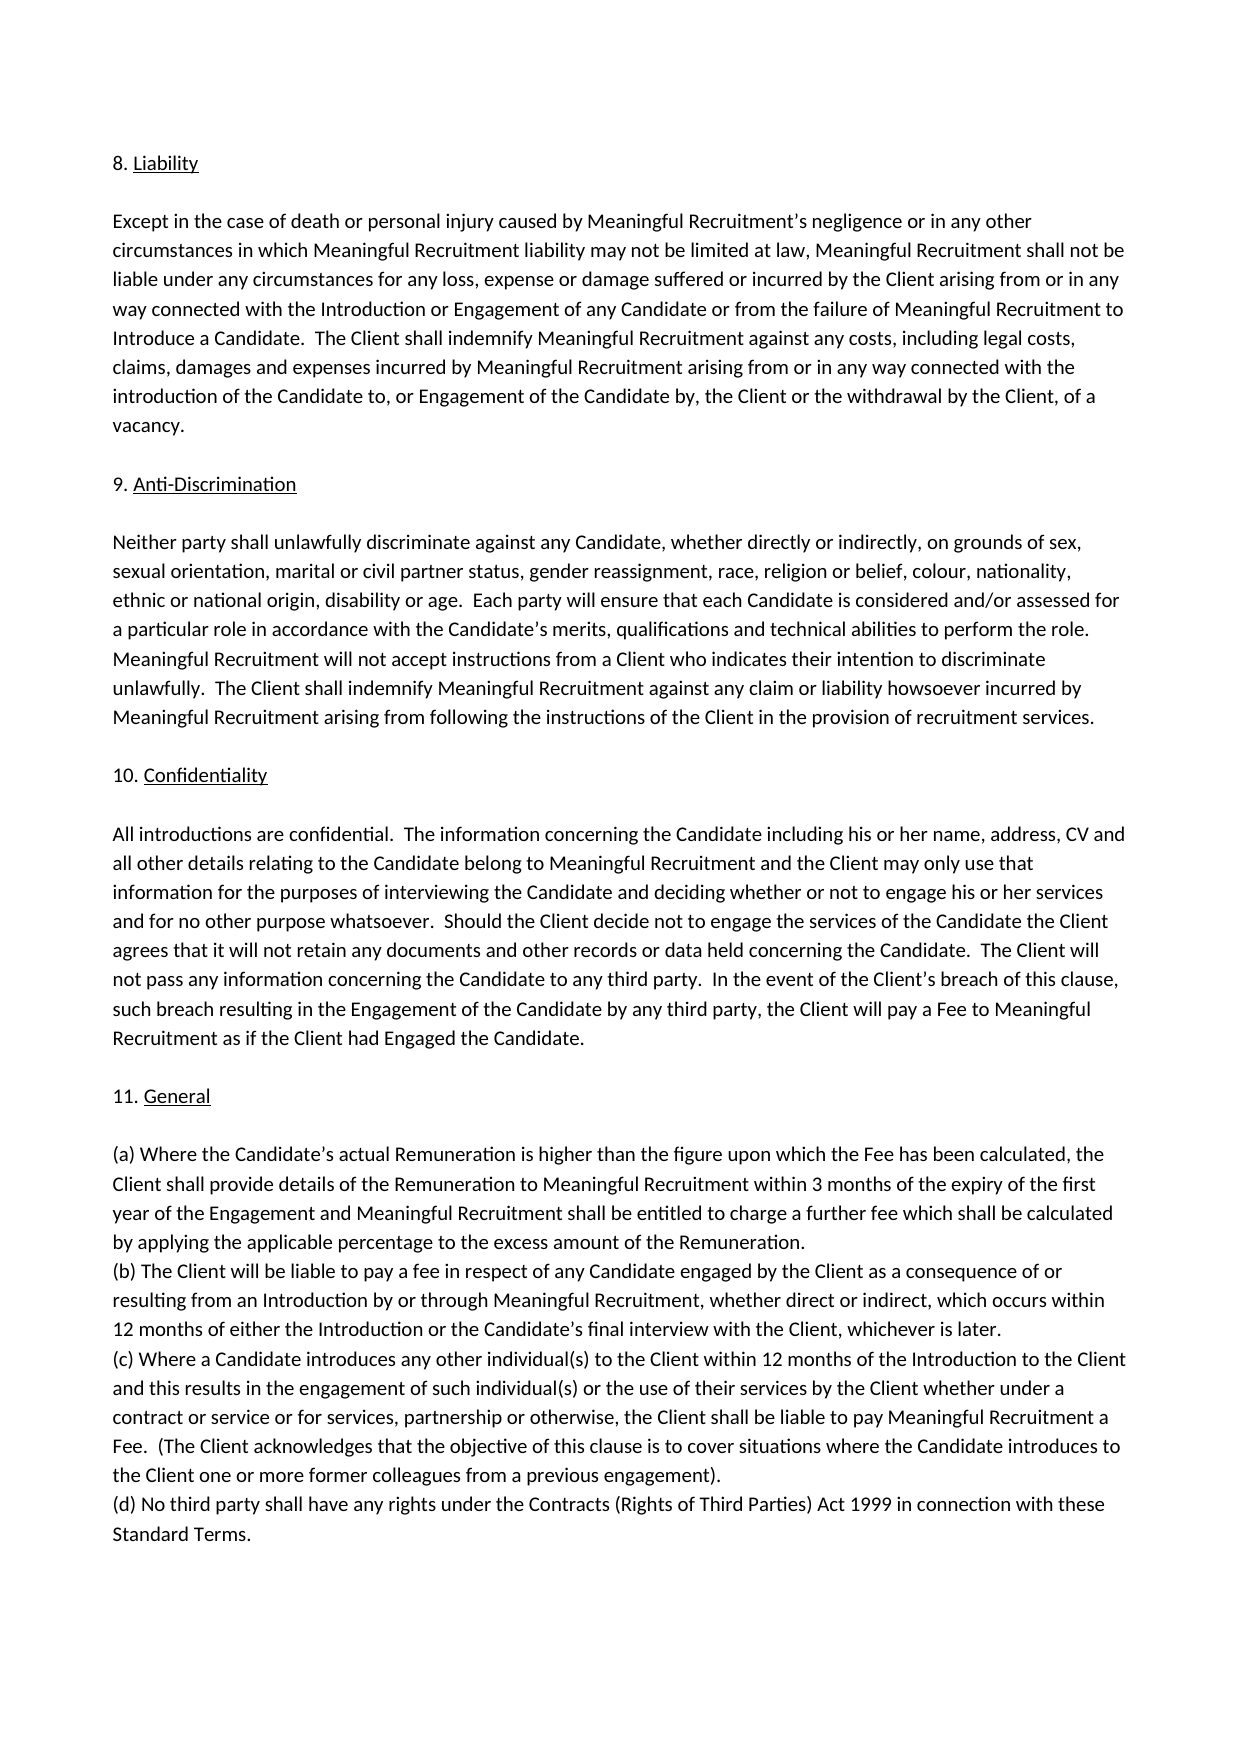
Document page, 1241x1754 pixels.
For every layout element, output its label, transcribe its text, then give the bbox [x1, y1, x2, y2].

text Except in the case of death or personal injury caused by Meaningful Recruitment’s negligence or in any other circumstances in which Meaningful Recruitment liability may not be limited at law, Meaningful Recruitment shall not be liable under any circumstances for any loss, expense or damage suffered or incurred by the Client arising from or in any way connected with the Introduction or Engagement of any Candidate or from the failure of Meaningful Recruitment to Introduce a Candidate. The Client shall indemnify Meaningful Recruitment against any costs, including legal costs, claims, damages and expenses incurred by Meaningful Recruitment arising from or in any way connected with the introduction of the Candidate to, or Engagement of the Candidate by, the Client or the withdrawal by the Client, of a vacancy. [112, 208, 1128, 438]
text (b) The Client will be liable to pay a fee in respect of any Candidate engaged by the Client as a consequence of or resulting from an Introduction by or through Meaningful Recruitment, whether direct or indirect, which occurs within 12 months of either the Introduction or the Candidate’s final interview with the Client, whichever is later. [112, 1258, 1128, 1342]
text (a) Where the Candidate’s actual Remuneration is higher than the figure upon which the Fee has been calculated, the Client shall provide details of the Remuneration to Meaningful Recruitment within 3 months of the expiry of the first year of the Engagement and Meaningful Recruitment shall be entitled to charge a further fee which shall be calculated by applying the applicable percentage to the excess amount of the Remuneration. [112, 1142, 1128, 1254]
text 10. Confidentiality [112, 762, 1128, 788]
text Neither party shall unlawfully discriminate against any Candidate, whether directly or indirectly, on grounds of sex, sexual orientation, marital or civil partner status, gender reassignment, race, religion or belief, colour, nationality, ethnic or national origin, disability or age. Each party will ensure that each Candidate is considered and/or assessed for a particular role in accordance with the Candidate’s merits, qualifications and technical abilities to perform the role. Meaningful Recruitment will not accept instructions from a Client who indicates their intention to discriminate unlawfully. The Client shall indemnify Meaningful Recruitment against any claim or liability howsoever incurred by Meaningful Recruitment arising from following the instructions of the Client in the provision of recruitment services. [112, 529, 1128, 729]
text 11. General [112, 1083, 1128, 1109]
text (d) No third party shall have any rights under the Contracts (Rights of Third Parties) Act 1999 in connection with these Standard Terms. [112, 1492, 1128, 1546]
text 8. Liability [112, 150, 1128, 175]
text (c) Where a Candidate introduces any other individual(s) to the Client within 12 months of the Introduction to the Client and this results in the engagement of such individual(s) or the use of their services by the Client whether under a contract or service or for services, partnership or otherwise, the Client shall be liable to pay Meaningful Recruitment a Fee. (The Client acknowledges that the objective of this clause is to cover situations where the Candidate introduces to the Client one or more former colleagues from a previous engagement). [112, 1346, 1128, 1488]
text 9. Anti-Discrimination [112, 471, 1128, 496]
text All introductions are confidential. The information concerning the Candidate including his or her name, address, CV and all other details relating to the Candidate belong to Meaningful Recruitment and the Client may only use that information for the purposes of interviewing the Candidate and deciding whether or not to engage his or her services and for no other purpose whatsoever. Should the Client decide not to engage the services of the Candidate the Client agrees that it will not retain any documents and other records or data held concerning the Candidate. The Client will not pass any information concerning the Candidate to any third party. In the event of the Client’s breach of this clause, such breach resulting in the Engagement of the Candidate by any third party, the Client will pay a Fee to Meaningful Recruitment as if the Client had Engaged the Candidate. [112, 821, 1128, 1050]
